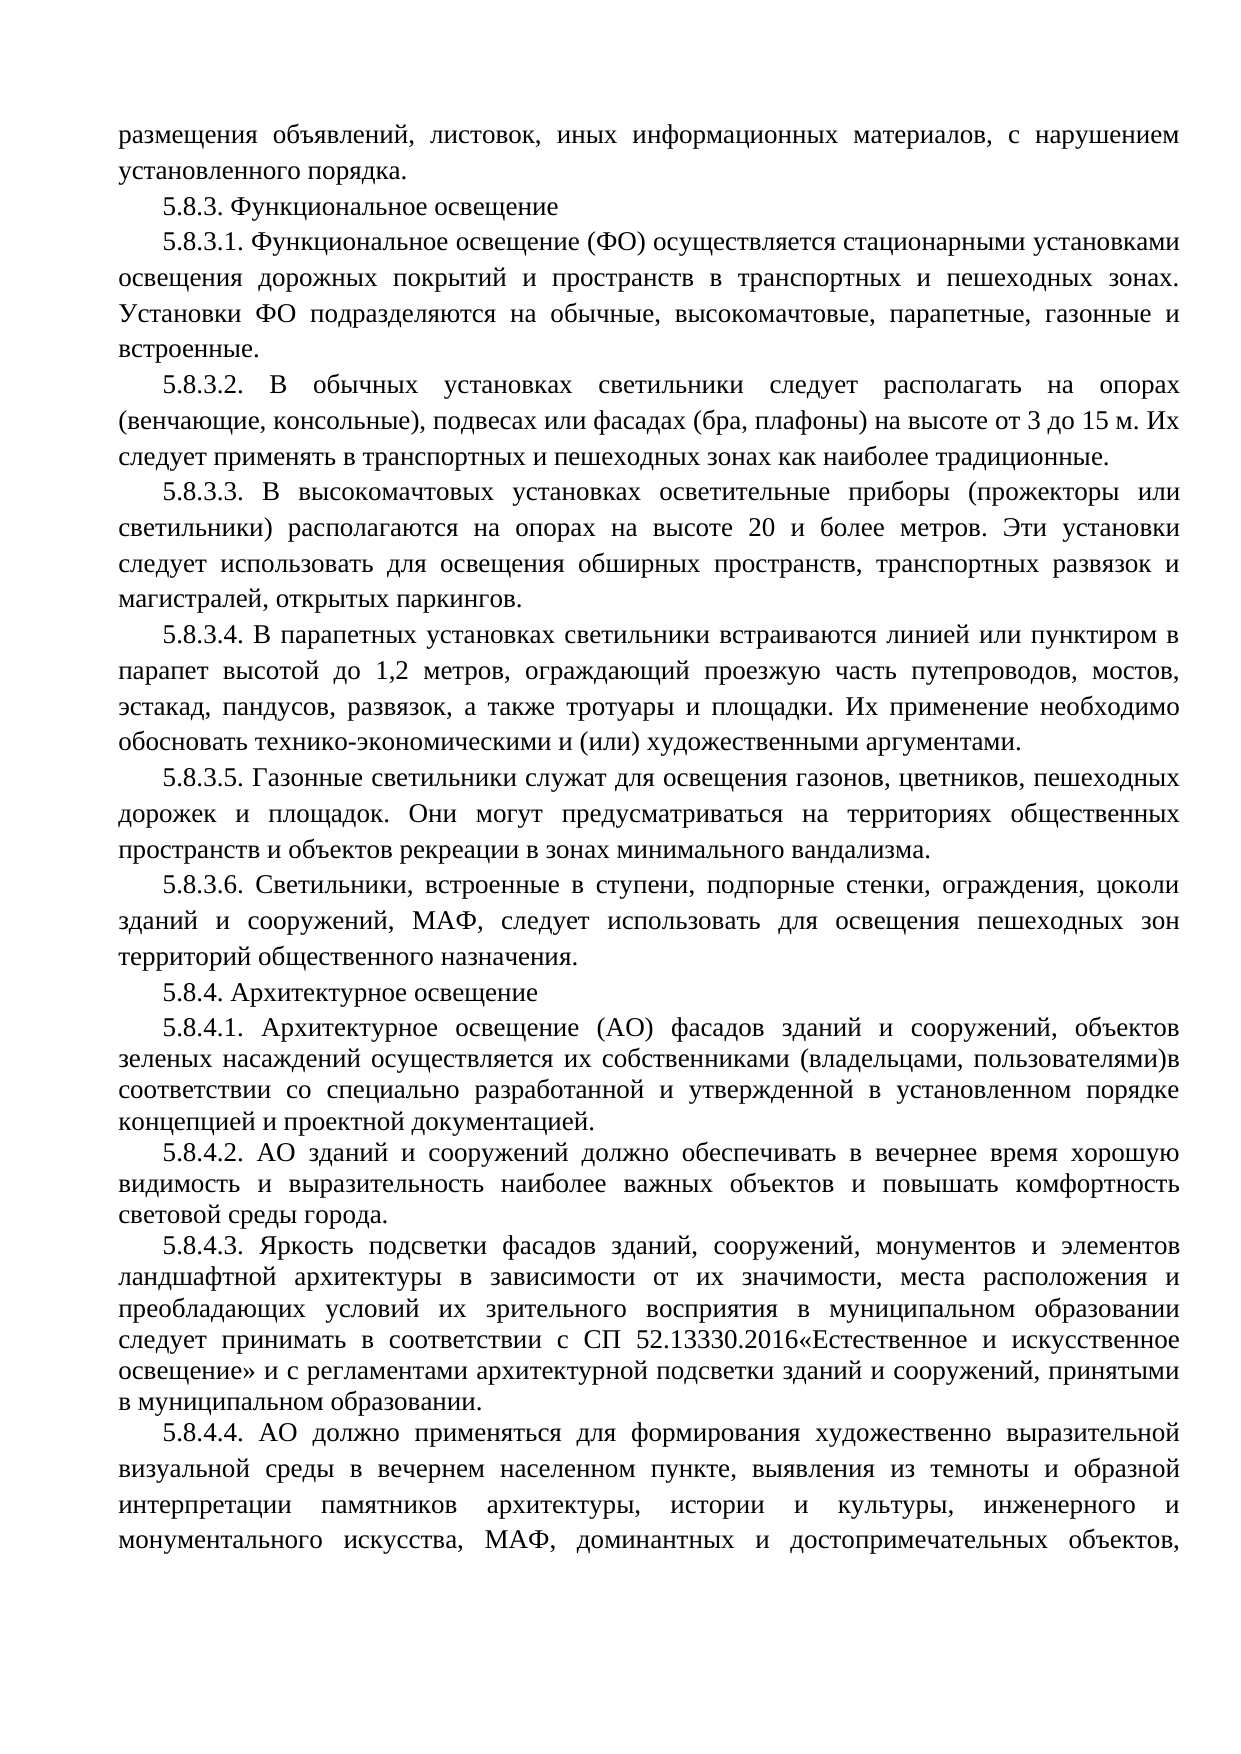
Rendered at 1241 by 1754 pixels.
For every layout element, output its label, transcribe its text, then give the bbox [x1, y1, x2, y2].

text 5.8.4.1. Архитектурное освещение (АО) фасадов зданий и сооружений, объектов зеленых насаждений осуществляется их собственниками (владельцами, пользователями)в соответствии со специально разработанной и утвержденной в установленном порядке концепцией и проектной документацией. [118, 1011, 1181, 1136]
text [118, 1416, 1181, 1554]
text 5.8.4.3. Яркость подсветки фасадов зданий, сооружений, монументов и элементов ландшафтной архитектуры в зависимости от их значимости, места расположения и преобладающих условий их зрительного восприятия в муниципальном образовании следует принимать в соответствии с СП 52.13330.2016«Естественное и искусственное освещение» и с регламентами архитектурной подсветки зданий и сооружений, принятыми в муниципальном образовании. [118, 1229, 1181, 1416]
text 5.8.3.3. В высокомачтовых установках осветительные приборы (прожекторы или светильники) располагаются на опорах на высоте 20 и более метров. Эти установки следует использовать для освещения обширных пространств, транспортных развязок и магистралей, открытых паркингов. [118, 475, 1181, 614]
text 5.8.3.5. Газонные светильники служат для освещения газонов, цветников, пешеходных дорожек и площадок. Они могут предусматриваться на территориях общественных пространств и объектов рекреации в зонах минимального вандализма. [118, 761, 1181, 864]
text 5.8.3.1. Функциональное освещение (ФО) осуществляется стационарными установками освещения дорожных покрытий и пространств в транспортных и пешеходных зонах. Установки ФО подразделяются на обычные, высокомачтовые, парапетные, газонные и встроенные. [118, 225, 1181, 364]
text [118, 118, 1181, 185]
text 5.8.3.2. В обычных установках светильники следует располагать на опорах (венчающие, консольные), подвесах или фасадах (бра, плафоны) на высоте от 3 до . Их следует применять в транспортных и пешеходных зонах как наиболее традиционные. [118, 368, 1181, 471]
text 5.8.3. Функциональное освещение [118, 189, 1181, 221]
text 5.8.4. Архитектурное освещение [118, 976, 1181, 1007]
text 5.8.3.6. Светильники, встроенные в ступени, подпорные стенки, ограждения, цоколи зданий и сооружений, МАФ, следует использовать для освещения пешеходных зон территорий общественного назначения. [118, 868, 1181, 971]
text 5.8.4.2. АО зданий и сооружений должно обеспечивать в вечернее время хорошую видимость и выразительность наиболее важных объектов и повышать комфортность световой среды города. [118, 1136, 1181, 1229]
text 5.8.3.4. В парапетных установках светильники встраиваются линией или пунктиром в парапет высотой до , ограждающий проезжую часть путепроводов, мостов, эстакад, пандусов, развязок, а также тротуары и площадки. Их применение необходимо обосновать технико-экономическими и (или) художественными аргументами. [118, 618, 1181, 757]
